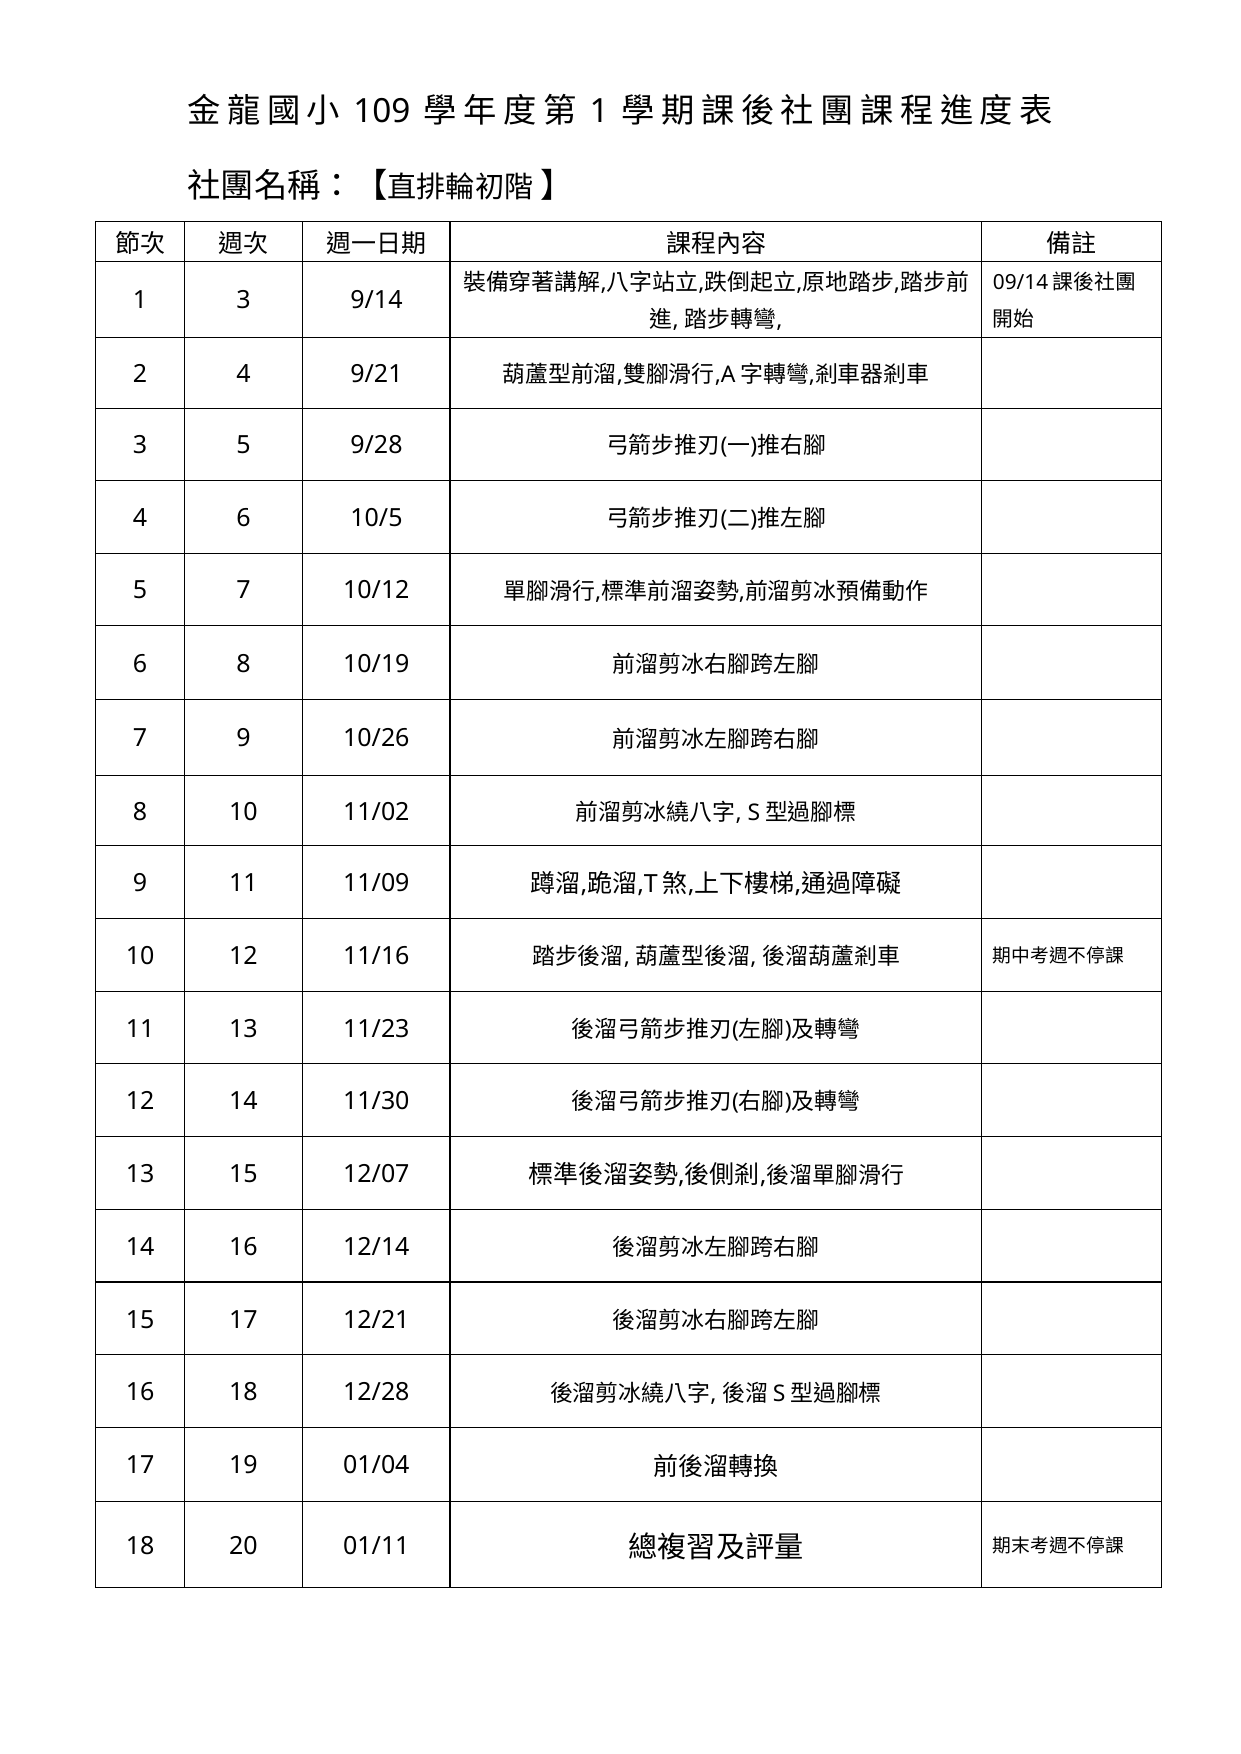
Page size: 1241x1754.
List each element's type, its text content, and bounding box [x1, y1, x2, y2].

table_cell 9/14 [303, 262, 449, 337]
table_cell 蹲溜,跪溜,T煞,上下樓梯,通過障礙 [451, 846, 981, 917]
table_header 週次 [185, 222, 302, 261]
table_cell 2 [96, 338, 184, 407]
table_cell 3 [185, 262, 302, 337]
table_cell [982, 776, 1161, 845]
table_cell [982, 481, 1161, 552]
text 金龍國小109學年度第1學期課後社團課程進度表 [187, 71, 1053, 146]
table_header 節次 [96, 222, 184, 261]
table_cell 5 [185, 409, 302, 479]
table_cell 11/16 [303, 919, 449, 991]
table_cell 16 [185, 1210, 302, 1281]
table_cell [982, 338, 1161, 407]
table_cell 15 [96, 1283, 184, 1354]
table_cell 15 [185, 1137, 302, 1209]
table_cell 11/09 [303, 846, 449, 917]
table_cell 1 [96, 262, 184, 337]
table_cell 01/11 [303, 1502, 449, 1587]
table_cell [982, 1355, 1161, 1427]
table_cell 7 [96, 700, 184, 775]
table_cell 3 [96, 409, 184, 479]
table_cell 11/02 [303, 776, 449, 845]
table_cell [982, 992, 1161, 1063]
table_cell 13 [185, 992, 302, 1063]
table_cell 12 [185, 919, 302, 991]
table_cell 10 [185, 776, 302, 845]
text 社團名稱：【直排輪初階 】 [187, 146, 1053, 221]
table_cell 11 [185, 846, 302, 917]
table_cell 弓箭步推刃(二)推左腳 [451, 481, 981, 552]
table_cell 8 [185, 626, 302, 699]
table_cell 弓箭步推刃(一)推右腳 [451, 409, 981, 479]
table_cell [982, 409, 1161, 479]
table_cell 7 [185, 554, 302, 625]
table_cell 總複習及評量 [451, 1502, 981, 1587]
table_cell 01/04 [303, 1428, 449, 1501]
table_cell 6 [185, 481, 302, 552]
table_cell 6 [96, 626, 184, 699]
table_cell 16 [96, 1355, 184, 1427]
table_cell 12/21 [303, 1283, 449, 1354]
table_cell [982, 1428, 1161, 1501]
table_cell 11/30 [303, 1064, 449, 1136]
table_cell 11/23 [303, 992, 449, 1063]
table_cell 後溜弓箭步推刃(右腳)及轉彎 [451, 1064, 981, 1136]
table_cell 5 [96, 554, 184, 625]
table_cell 19 [185, 1428, 302, 1501]
table_cell [982, 700, 1161, 775]
table_cell 8 [96, 776, 184, 845]
table_cell 前溜剪冰左腳跨右腳 [451, 700, 981, 775]
table_cell 前後溜轉換 [451, 1428, 981, 1501]
table_cell 前溜剪冰右腳跨左腳 [451, 626, 981, 699]
table_cell 4 [96, 481, 184, 552]
table_cell 14 [96, 1210, 184, 1281]
table_cell [982, 846, 1161, 917]
table_cell 10/19 [303, 626, 449, 699]
table_cell 後溜剪冰左腳跨右腳 [451, 1210, 981, 1281]
table_cell 期末考週不停課 [982, 1502, 1161, 1587]
table_cell 12/14 [303, 1210, 449, 1281]
table_cell 12 [96, 1064, 184, 1136]
table_cell [982, 1137, 1161, 1209]
table_cell 後溜剪冰右腳跨左腳 [451, 1283, 981, 1354]
table_cell 4 [185, 338, 302, 407]
table_cell [982, 626, 1161, 699]
table_cell 後溜剪冰繞八字, 後溜S型過腳標 [451, 1355, 981, 1427]
table_cell 後溜弓箭步推刃(左腳)及轉彎 [451, 992, 981, 1063]
table_cell 10/12 [303, 554, 449, 625]
table_cell 葫蘆型前溜,雙腳滑行,A字轉彎,剎車器剎車 [451, 338, 981, 407]
table_cell 10/26 [303, 700, 449, 775]
table_cell 單腳滑行,標準前溜姿勢,前溜剪冰預備動作 [451, 554, 981, 625]
table_header 備註 [982, 222, 1161, 261]
table_cell 9/21 [303, 338, 449, 407]
table_cell 9/28 [303, 409, 449, 479]
table_cell 前溜剪冰繞八字, S型過腳標 [451, 776, 981, 845]
table_cell [982, 554, 1161, 625]
table_cell 裝備穿著講解,八字站立,跌倒起立,原地踏步,踏步前進, 踏步轉彎, [451, 262, 981, 337]
table_cell 9 [96, 846, 184, 917]
table_cell 20 [185, 1502, 302, 1587]
table_cell 10/5 [303, 481, 449, 552]
table_cell 14 [185, 1064, 302, 1136]
table_cell 18 [185, 1355, 302, 1427]
table_header 週一日期 [303, 222, 449, 261]
table_cell 期中考週不停課 [982, 919, 1161, 991]
table_cell 17 [185, 1283, 302, 1354]
table_cell 09/14課後社團開始 [982, 262, 1161, 337]
table_cell [982, 1064, 1161, 1136]
table_cell 12/28 [303, 1355, 449, 1427]
table_cell 13 [96, 1137, 184, 1209]
table_cell 踏步後溜, 葫蘆型後溜, 後溜葫蘆剎車 [451, 919, 981, 991]
table_cell 12/07 [303, 1137, 449, 1209]
table_cell 17 [96, 1428, 184, 1501]
table_cell [982, 1283, 1161, 1354]
table_cell 11 [96, 992, 184, 1063]
table_cell 9 [185, 700, 302, 775]
table_cell 標準後溜姿勢,後側剎,後溜單腳滑行 [451, 1137, 981, 1209]
table_cell 18 [96, 1502, 184, 1587]
table_cell [982, 1210, 1161, 1281]
table_header 課程內容 [451, 222, 981, 261]
table_cell 10 [96, 919, 184, 991]
